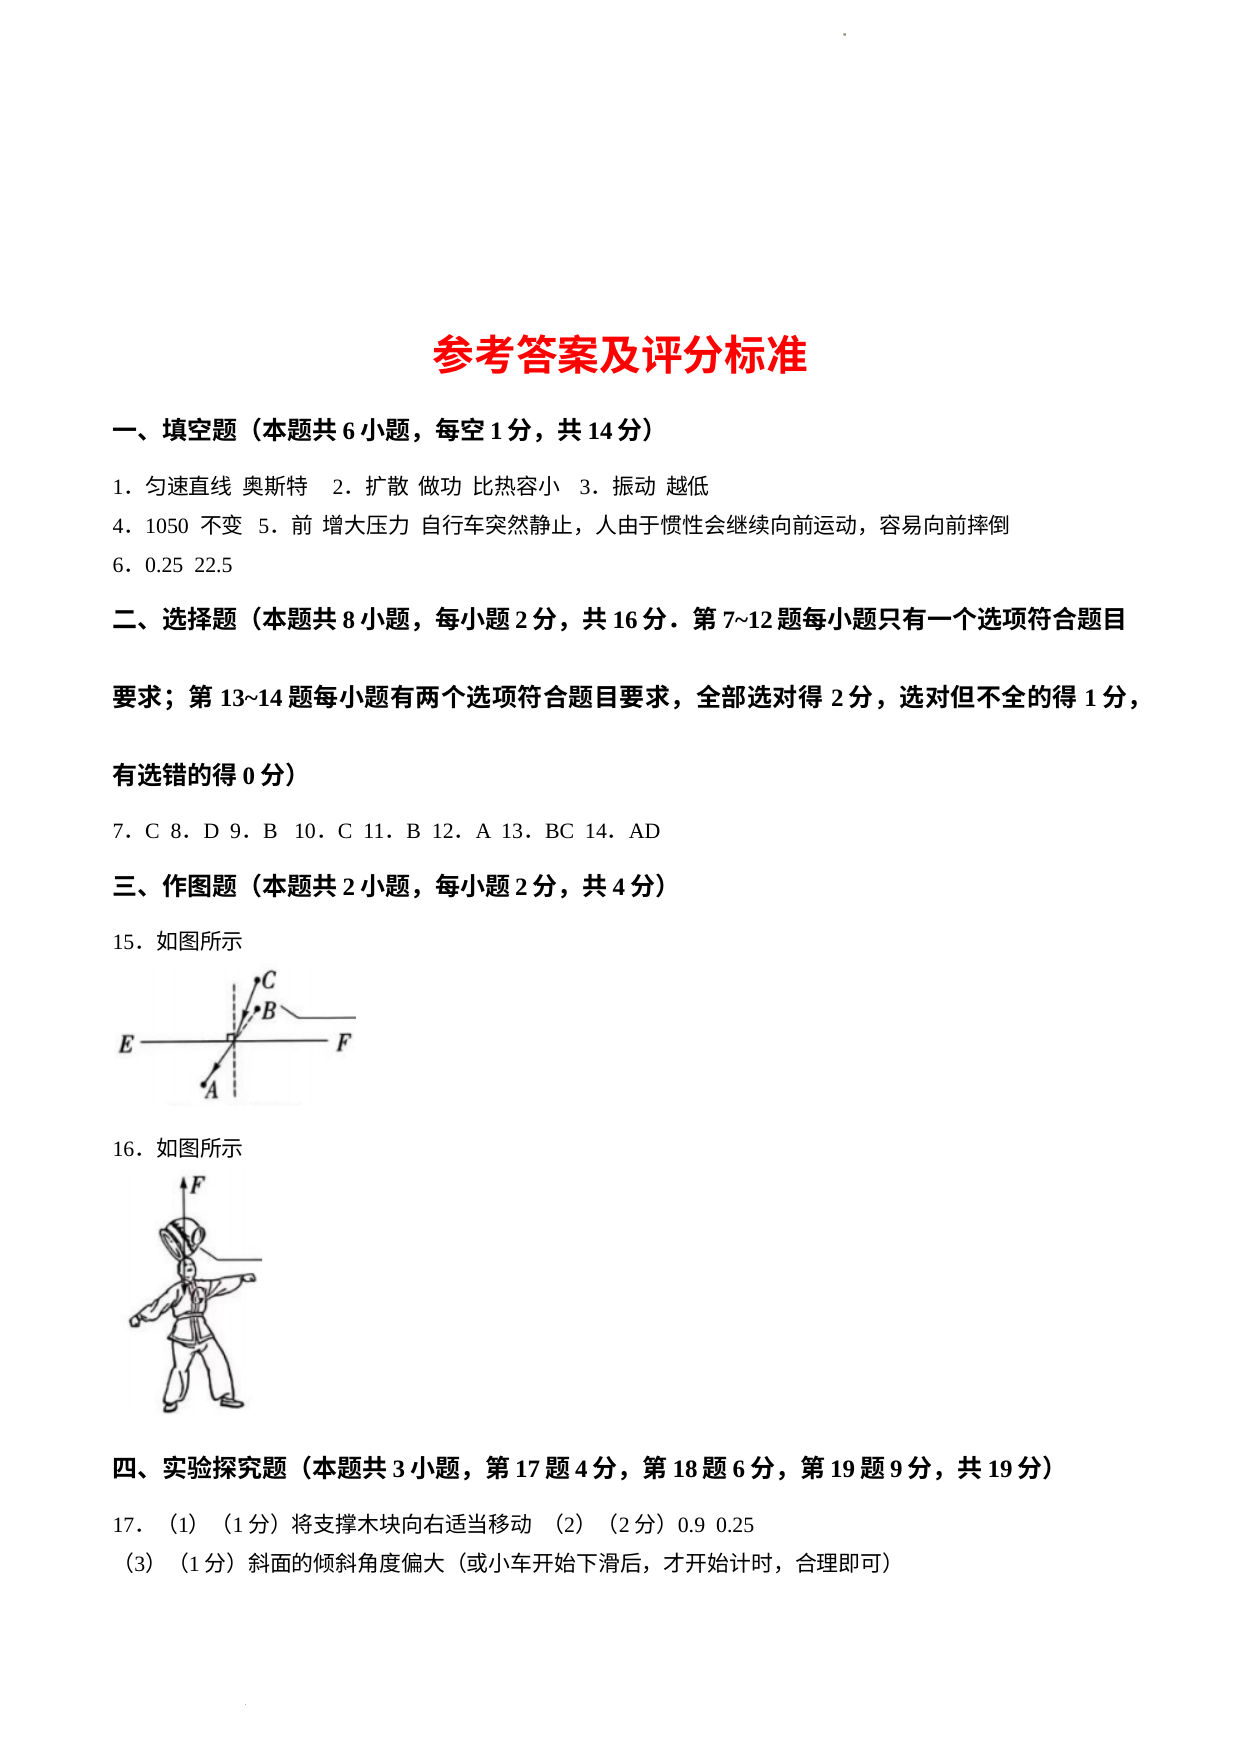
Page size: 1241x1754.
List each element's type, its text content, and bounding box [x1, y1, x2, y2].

text 17．（1）（1分）将支撑木块向右适当移动 （2）（2分）0.9 0.25 [112, 1507, 1128, 1539]
text （3）（1分）斜面的倾斜角度偏大（或小车开始下滑后，才开始计时，合理即可） [112, 1545, 1128, 1578]
text 4．1050 不变 5．前 增大压力 自行车突然静止，人由于惯性会继续向前运动，容易向前摔倒 [112, 507, 1128, 540]
text 15．如图所示 [112, 924, 1128, 956]
text 6．0.25 22.5 [112, 546, 1128, 579]
text 二、选择题（本题共8小题，每小题2分，共16分．第7~12题每小题只有一个选项符合题目要求；第13~14题每小题有两个选项符合题目要求，全部选对得2分，选对但不全的得1分，有选错的得0分） [112, 585, 1128, 806]
text 三、作图题（本题共2小题，每小题2分，共4分） [112, 852, 1128, 917]
picture [112, 962, 356, 1106]
text 1．匀速直线 奥斯特 2．扩散 做功 比热容小 3．振动 越低 [112, 469, 1128, 501]
text 参考答案及评分标准 [112, 319, 1128, 384]
text 四、实验探究题（本题共3小题，第17题4分，第18题6分，第19题9分，共19分） [112, 1434, 1128, 1499]
text 16．如图所示 [112, 1130, 1128, 1163]
picture [112, 1169, 263, 1415]
text 7．C 8．D 9．B 10．C 11．B 12．A 13．BC 14．AD [112, 813, 1128, 845]
text 一、填空题（本题共6小题，每空1分，共14分） [112, 396, 1128, 461]
